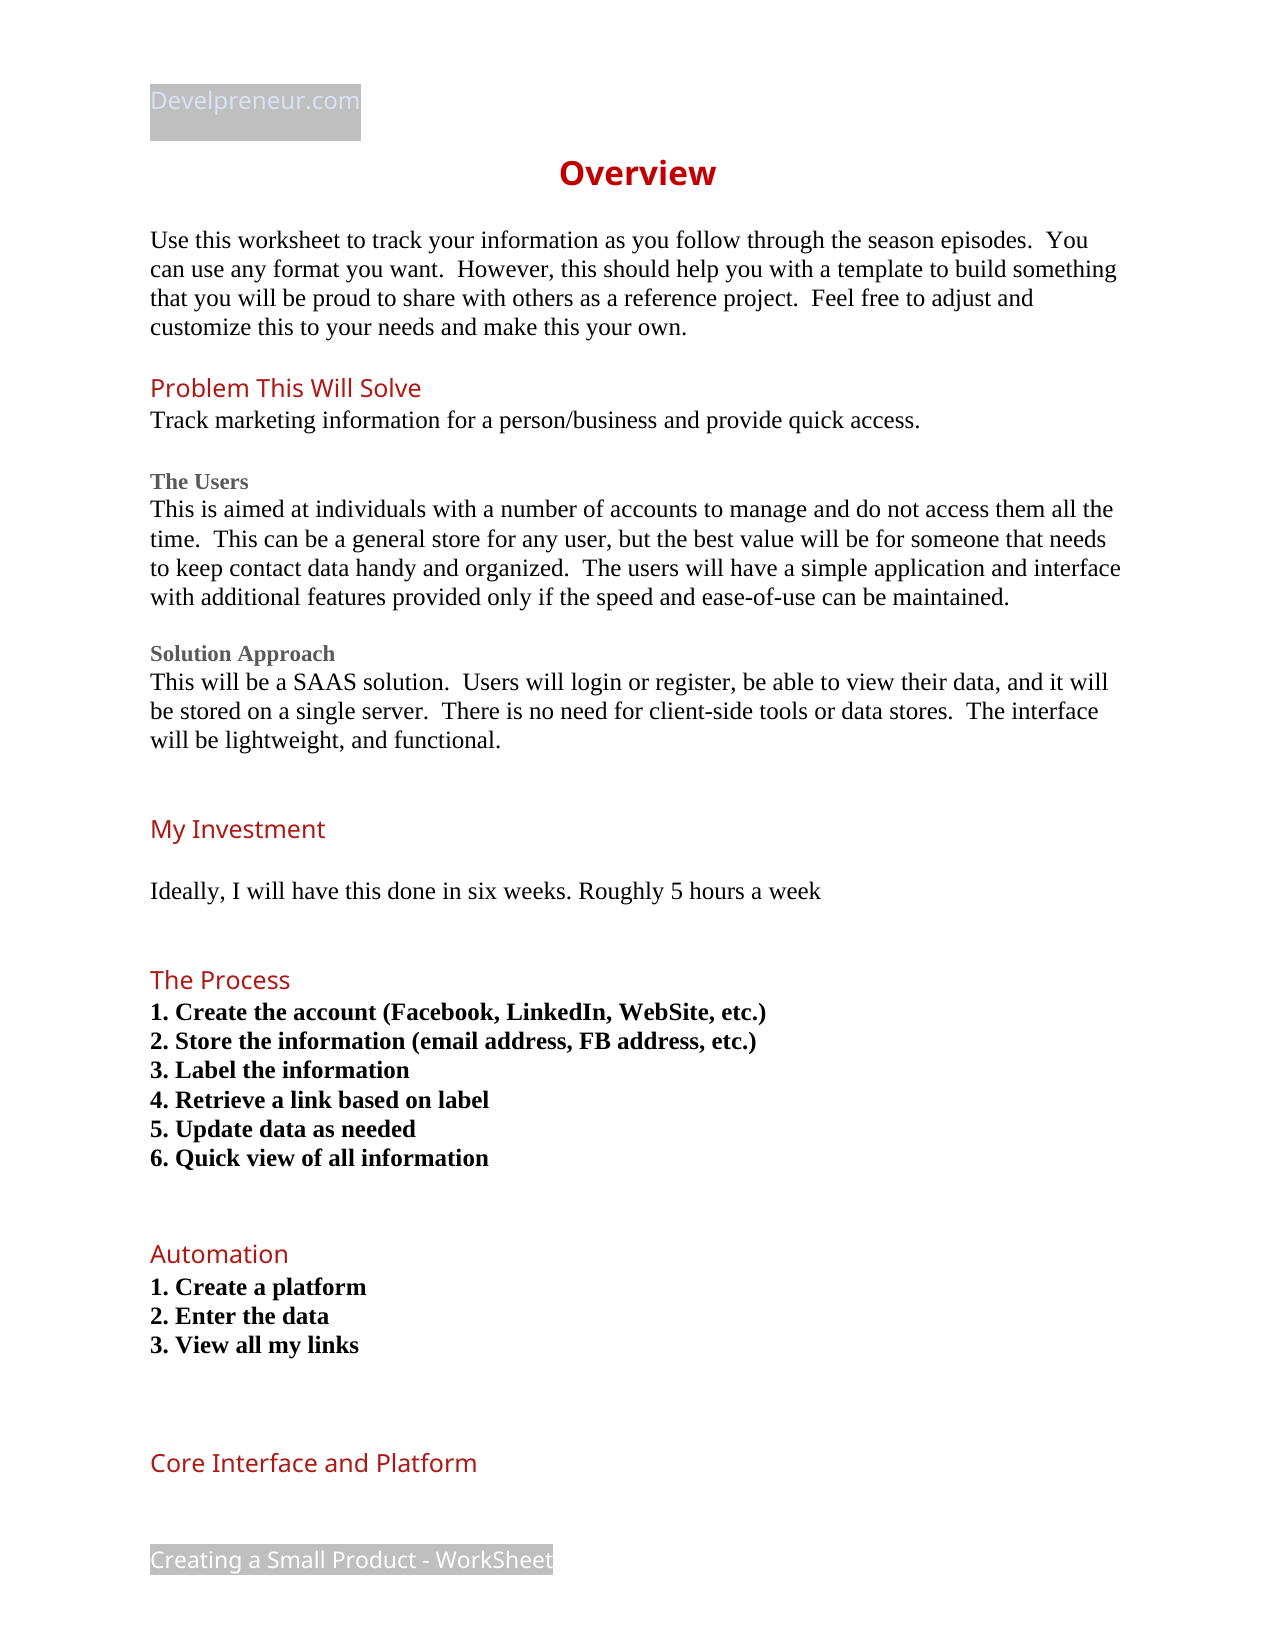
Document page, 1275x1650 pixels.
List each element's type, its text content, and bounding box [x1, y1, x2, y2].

text 5. Update data as needed [150, 1113, 1125, 1143]
text The Process [150, 963, 1125, 997]
text Automation [150, 1237, 1125, 1271]
text 1. Create the account (Facebook, LinkedIn, WebSite, etc.) [150, 997, 1125, 1026]
subtitle Solution Approach [150, 640, 1125, 666]
text Track marketing information for a person/business and provide quick access. [150, 404, 1125, 434]
text Problem This Will Solve [150, 370, 1125, 404]
text 2. Enter the data [150, 1300, 1125, 1329]
text Core Interface and Platform [150, 1446, 1125, 1480]
text This is aimed at individuals with a number of accounts to manage and do not access them all the time. This can be a general store for any user, but the best value will be for someone that needs to keep contact data handy and organized. The users will have a simple application and interface with additional features provided only if the speed and ease-of-use can be maintained. [150, 494, 1125, 611]
text 2. Store the information (email address, FB address, etc.) [150, 1026, 1125, 1055]
subtitle Overview [150, 150, 1125, 195]
subtitle The Users [150, 468, 1125, 494]
text Use this worksheet to track your information as you follow through the season episodes. You can use any format you want. However, this should help you with a template to build something that you will be proud to share with others as a reference project. Feel free to adjust and customize this to your needs and make this your own. [150, 224, 1125, 341]
text Ideally, I will have this done in six weeks. Roughly 5 hours a week [150, 875, 1125, 904]
text This will be a SAAS solution. Users will login or register, be able to view their data, and it will be stored on a single server. There is no need for client-side tools or data stores. The interface will be lightweight, and functional. [150, 666, 1125, 754]
text 3. Label the information [150, 1055, 1125, 1084]
text 3. View all my links [150, 1329, 1125, 1359]
text My Investment [150, 812, 1125, 846]
text 4. Retrieve a link based on label [150, 1084, 1125, 1113]
text 6. Quick view of all information [150, 1143, 1125, 1172]
text 1. Create a platform [150, 1271, 1125, 1300]
